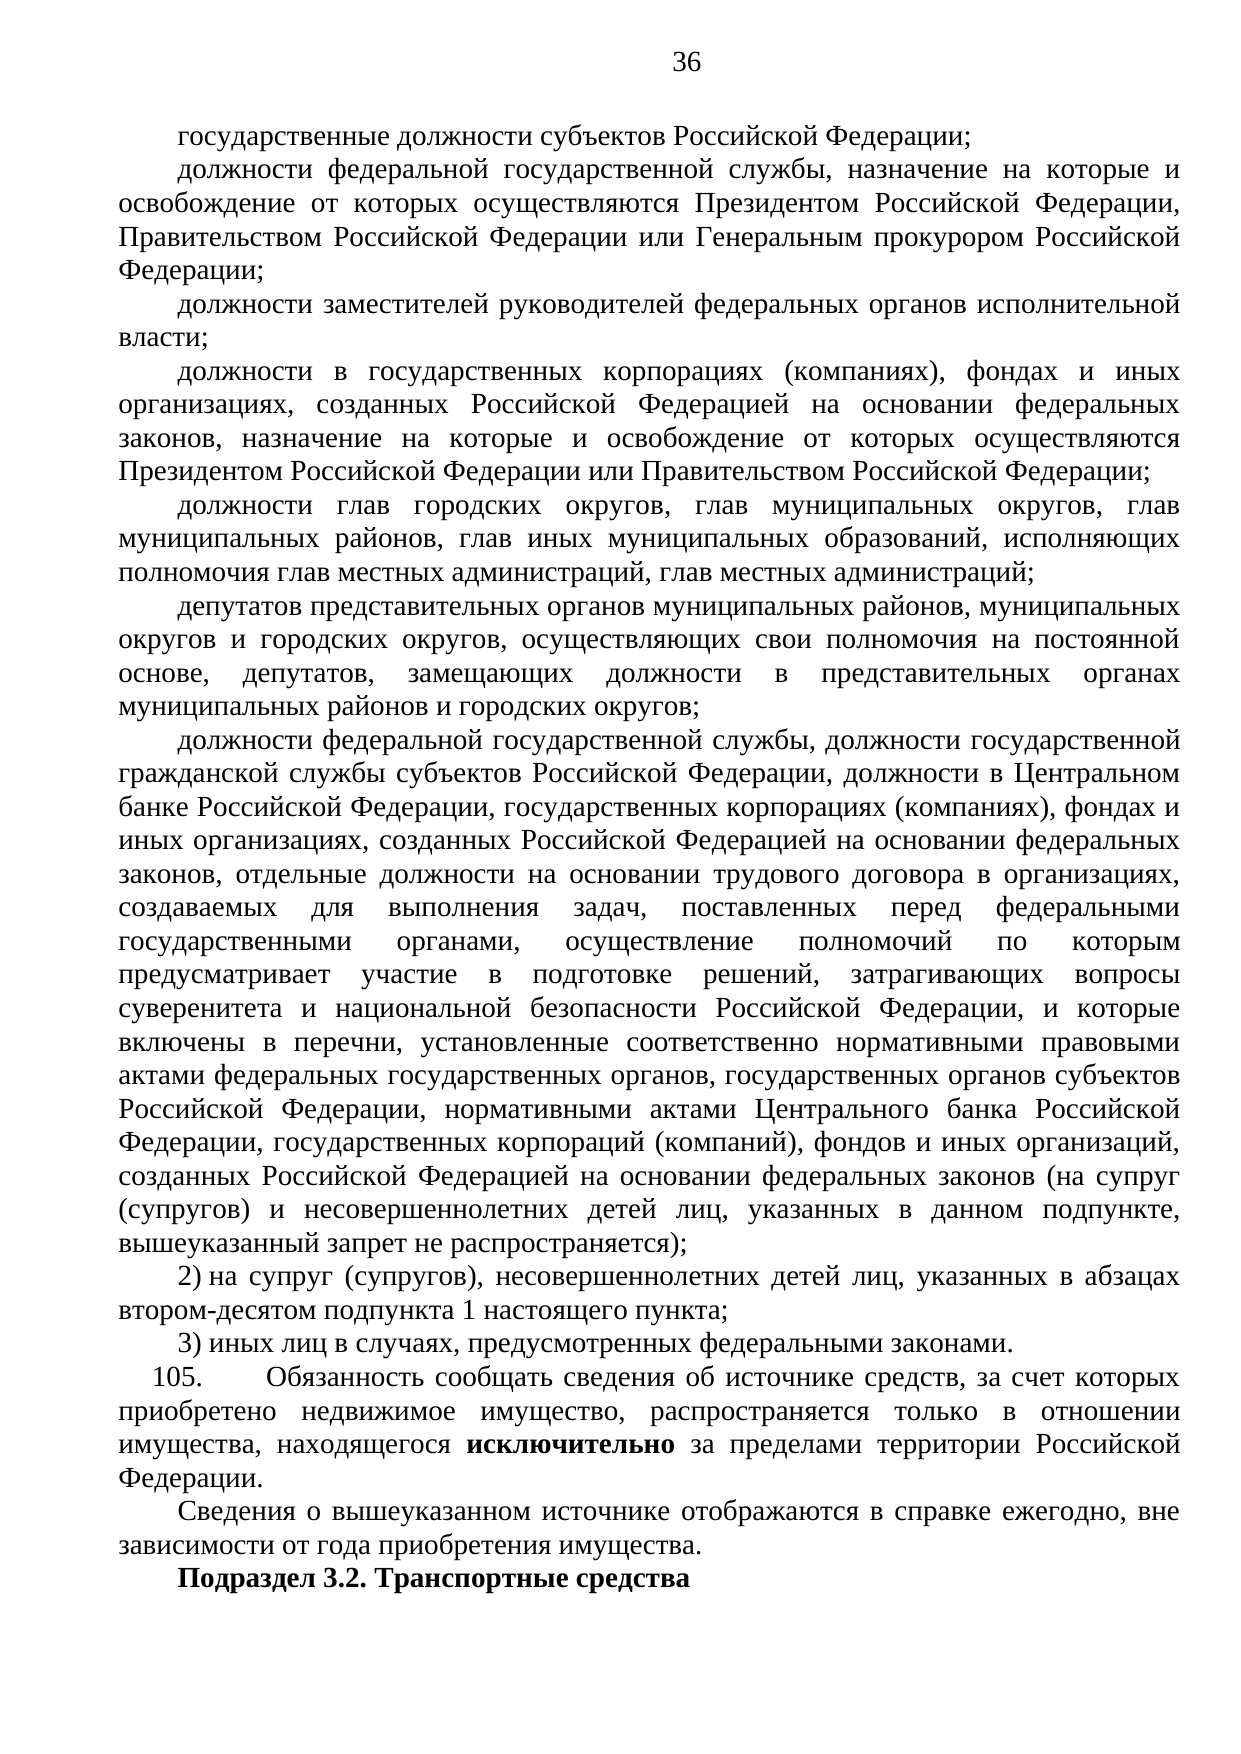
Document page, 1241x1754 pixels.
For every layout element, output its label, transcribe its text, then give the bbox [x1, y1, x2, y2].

list 2) на супруг (супругов), несовершеннолетних детей лиц, указанных в абзацах втором-десятом подпункта 1 настоящего пункта; [118, 1258, 1181, 1326]
list должности заместителей руководителей федеральных органов исполнительной власти; [118, 286, 1181, 353]
list 3) иных лиц в случаях, предусмотренных федеральными законами. [118, 1326, 1181, 1359]
list должности в государственных корпорациях (компаниях), фондах и иных организациях, созданных Российской Федерацией на основании федеральных законов, назначение на которые и освобождение от которых осуществляются Президентом Российской Федерации или Правительством Российской Федерации; [118, 353, 1181, 487]
list Подраздел 3.2. Транспортные средства [118, 1560, 1181, 1594]
list Обязанность сообщать сведения об источнике средств, за счет которых приобретено недвижимое имущество, распространяется только в отношении имущества, находящегося исключительно за пределами территории Российской Федерации. [118, 1359, 1181, 1493]
list должности федеральной государственной службы, должности государственной гражданской службы субъектов Российской Федерации, должности в Центральном банке Российской Федерации, государственных корпорациях (компаниях), фондах и иных организациях, созданных Российской Федерацией на основании федеральных законов, отдельные должности на основании трудового договора в организациях, создаваемых для выполнения задач, поставленных перед федеральными государственными органами, осуществление полномочий по которым предусматривает участие в подготовке решений, затрагивающих вопросы суверенитета и национальной безопасности Российской Федерации, и которые включены в перечни, установленные соответственно нормативными правовыми актами федеральных государственных органов, государственных органов субъектов Российской Федерации, нормативными актами Центрального банка Российской Федерации, государственных корпораций (компаний), фондов и иных организаций, созданных Российской Федерацией на основании федеральных законов (на супруг (супругов) и несовершеннолетних детей лиц, указанных в данном подпункте, вышеуказанный запрет не распространяется); [118, 722, 1181, 1258]
list должности федеральной государственной службы, назначение на которые и освобождение от которых осуществляются Президентом Российской Федерации, Правительством Российской Федерации или Генеральным прокурором Российской Федерации; [118, 152, 1181, 286]
text депутатов представительных органов муниципальных районов, муниципальных округов и городских округов, осуществляющих свои полномочия на постоянной основе, депутатов, замещающих должности в представительных органах муниципальных районов и городских округов; [118, 588, 1181, 722]
text должности глав городских округов, глав муниципальных округов, глав муниципальных районов, глав иных муниципальных образований, исполняющих полномочия глав местных администраций, глав местных администраций; [118, 487, 1181, 588]
list государственные должности субъектов Российской Федерации; [118, 118, 1181, 152]
list Сведения о вышеуказанном источнике отображаются в справке ежегодно, вне зависимости от года приобретения имущества. [118, 1493, 1181, 1560]
